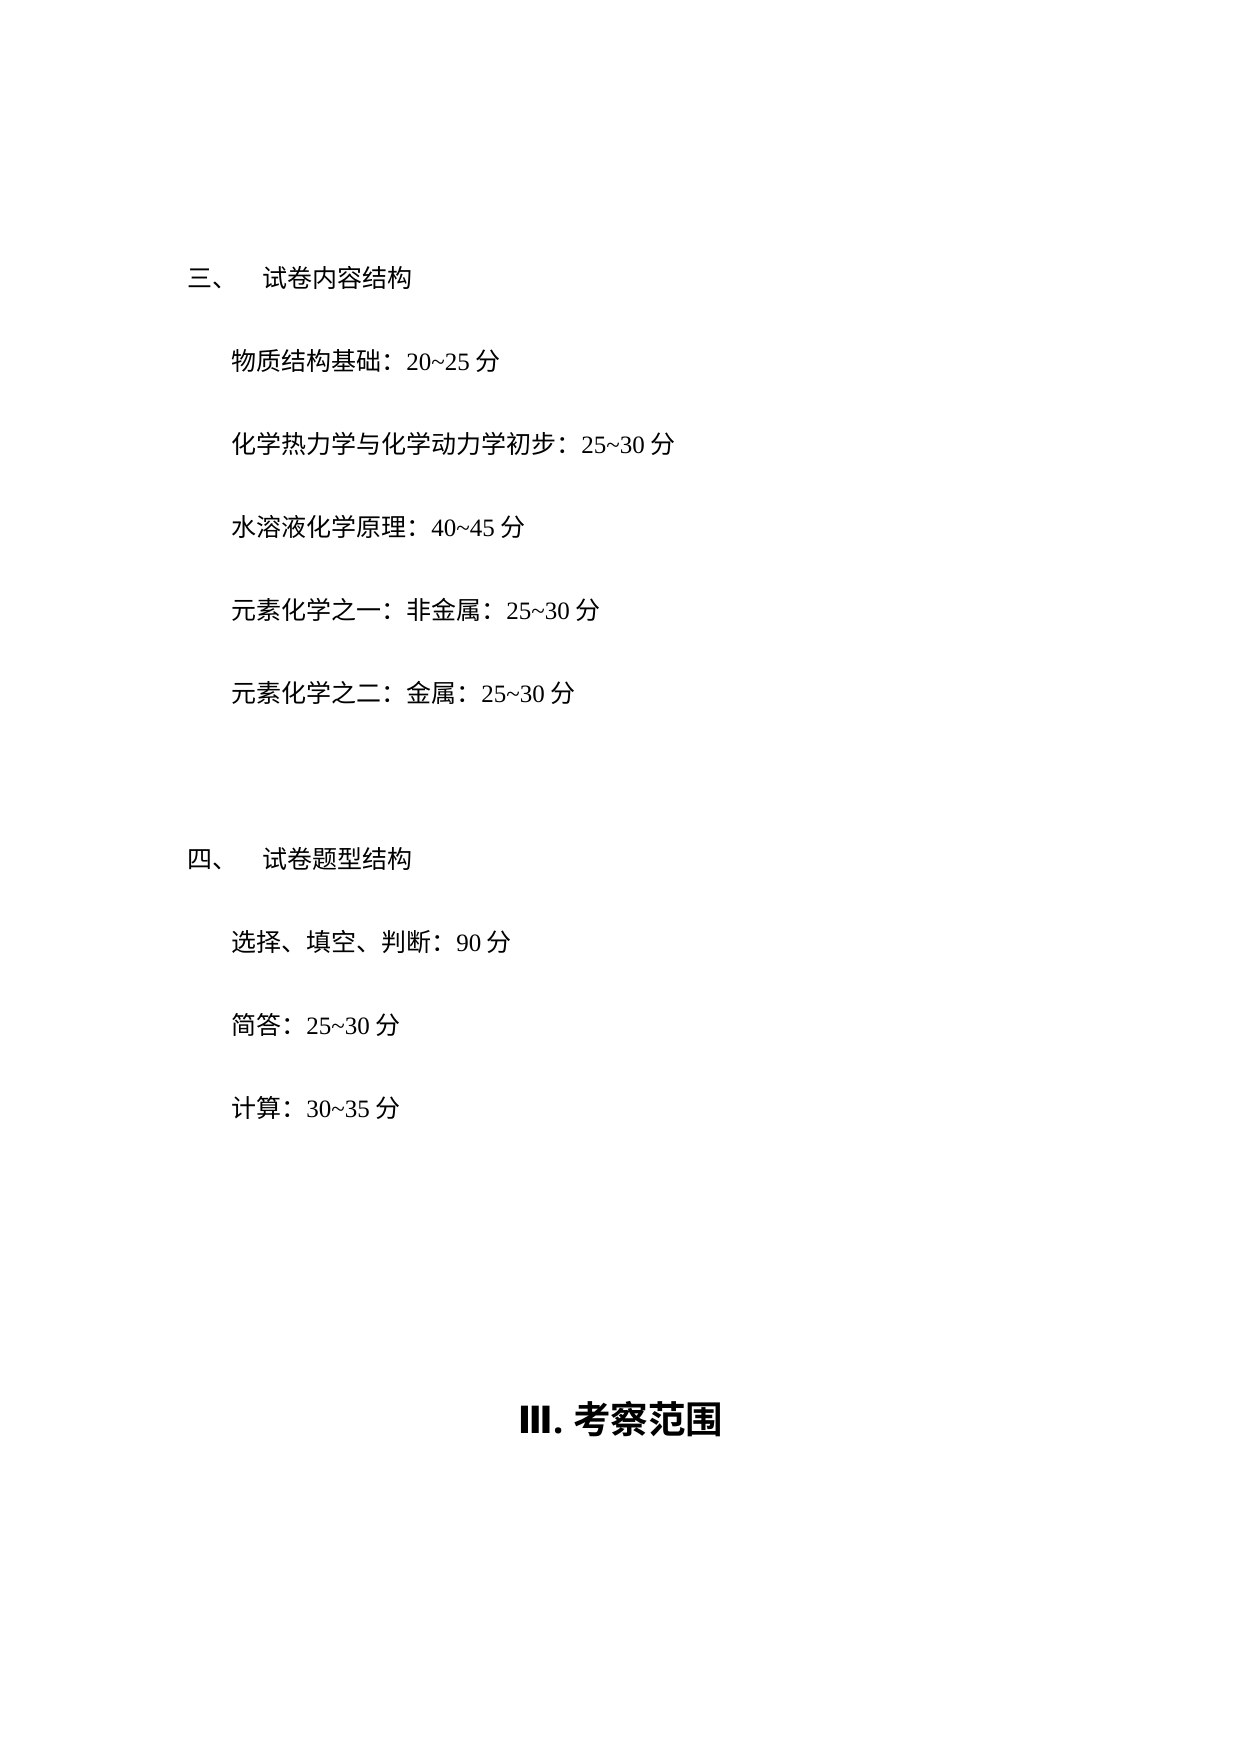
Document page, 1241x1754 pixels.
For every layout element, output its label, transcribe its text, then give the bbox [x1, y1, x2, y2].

text 元素化学之二：金属：25~30分 [187, 659, 1053, 724]
list 试卷内容结构 [187, 244, 1053, 309]
text 化学热力学与化学动力学初步：25~30分 [187, 410, 1053, 475]
list 试卷题型结构 [187, 825, 1053, 890]
text 简答：25~30分 [187, 991, 1053, 1056]
text 元素化学之一：非金属：25~30分 [187, 576, 1053, 641]
text Ⅲ. 考察范围 [187, 1385, 1053, 1450]
text 计算：30~35分 [187, 1074, 1053, 1139]
text 水溶液化学原理：40~45分 [187, 493, 1053, 558]
text 选择、填空、判断：90分 [187, 908, 1053, 973]
text 物质结构基础：20~25分 [187, 327, 1053, 392]
